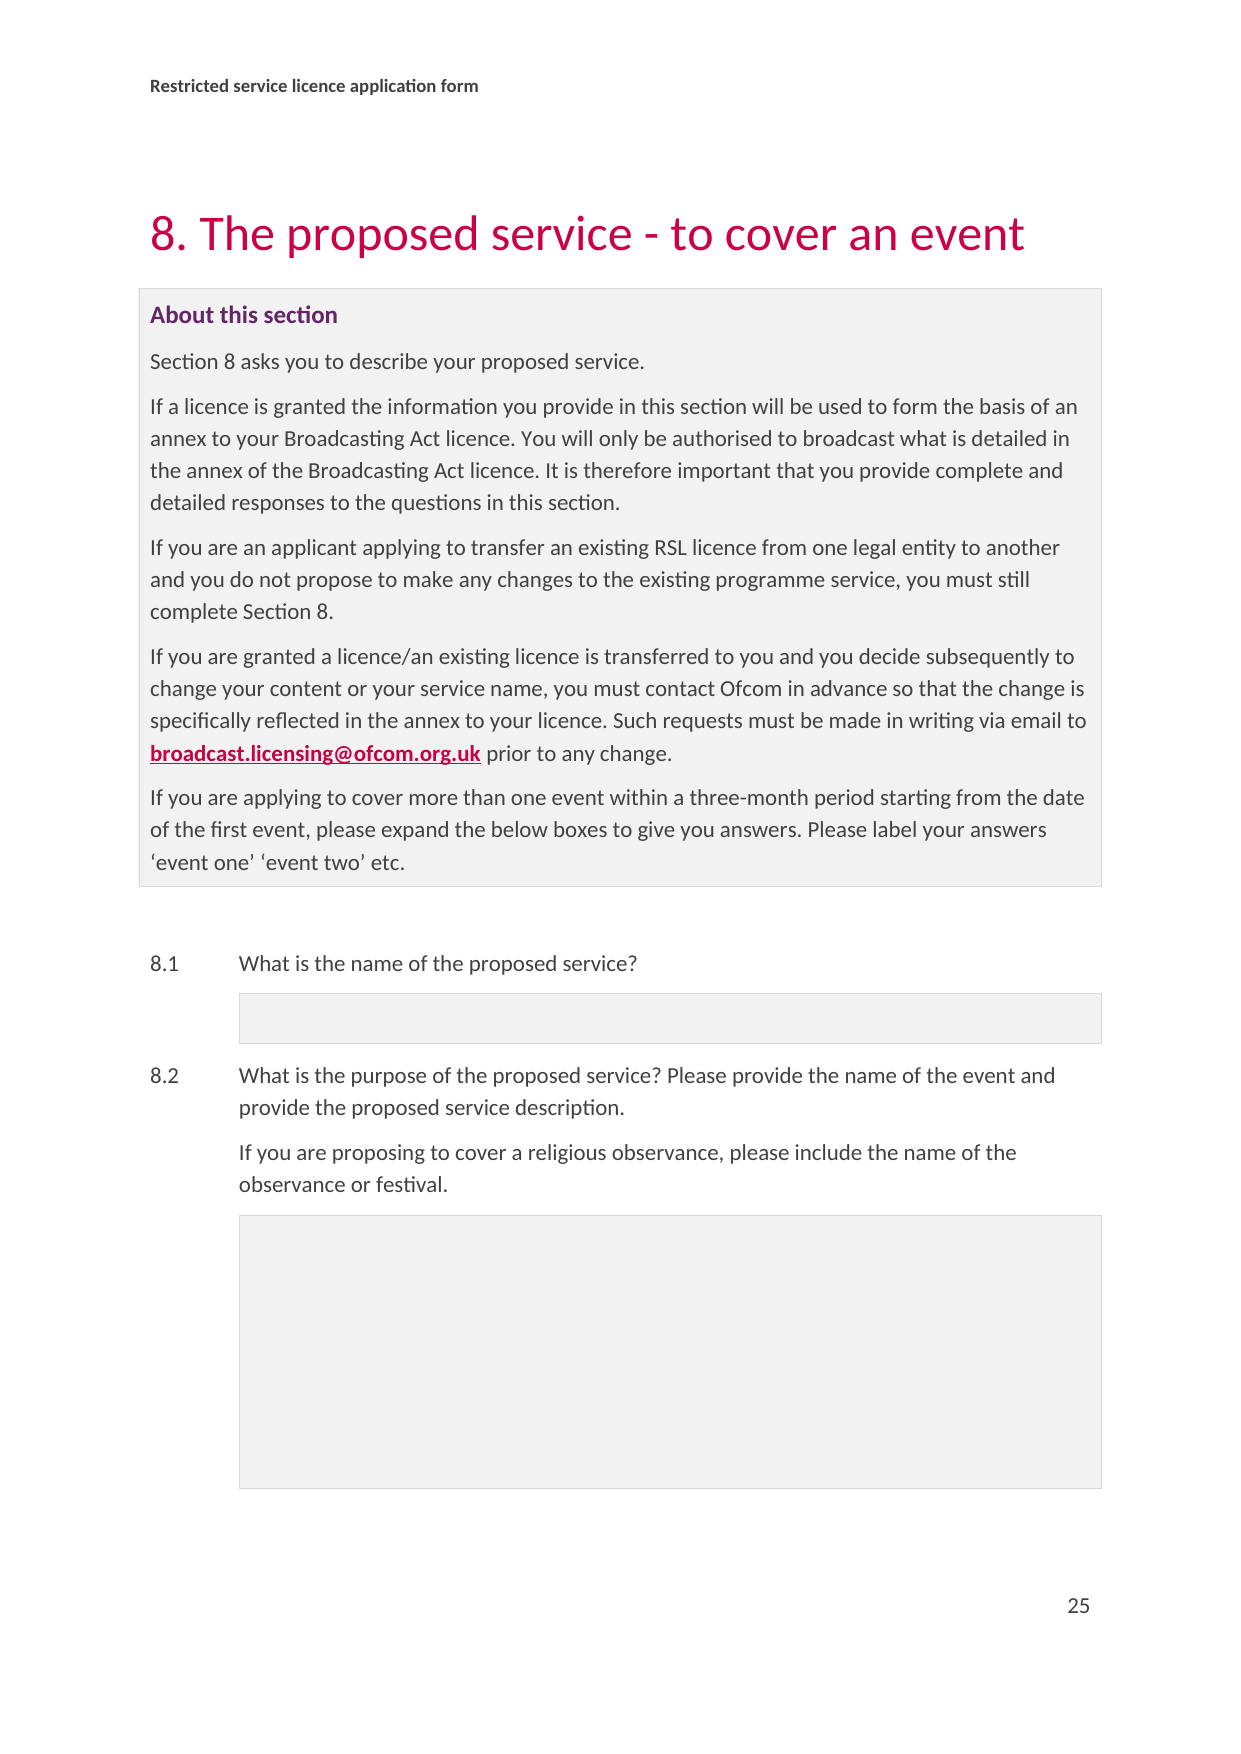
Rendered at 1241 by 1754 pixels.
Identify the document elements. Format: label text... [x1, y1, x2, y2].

subtitle If you are an applicant applying to transfer an existing RSL licence from one legal entity to another and you do not propose to make any changes to the existing programme service, you must still complete Section 8. [140, 522, 1101, 626]
title The proposed service - to cover an event [150, 202, 1090, 263]
list What is the name of the proposed service? [150, 949, 1090, 977]
text If you are applying to cover more than one event within a three-month period starting from the date of the first event, please expand the below boxes to give you answers. Please label your answers ‘event one’ ‘event two’ etc. [140, 772, 1101, 886]
list If you are proposing to cover a religious observance, please include the name of the observance or festival. [239, 1138, 1090, 1198]
subtitle If you are granted a licence/an existing licence is transferred to you and you decide subsequently to change your content or your service name, you must contact Ofcom in advance so that the change is specifically reflected in the annex to your licence. Such requests must be made in writing via email to broadcast.licensing@ofcom.org.uk prior to any change. [140, 631, 1101, 767]
list What is the purpose of the proposed service? Please provide the name of the event and provide the proposed service description. [150, 1061, 1090, 1121]
subtitle Section 8 asks you to describe your proposed service. [140, 336, 1101, 375]
subtitle About this section [140, 289, 1101, 330]
subtitle If a licence is granted the information you provide in this section will be used to form the basis of an annex to your Broadcasting Act licence. You will only be authorised to broadcast what is detailed in the annex of the Broadcasting Act licence. It is therefore important that you provide complete and detailed responses to the questions in this section. [140, 380, 1101, 516]
